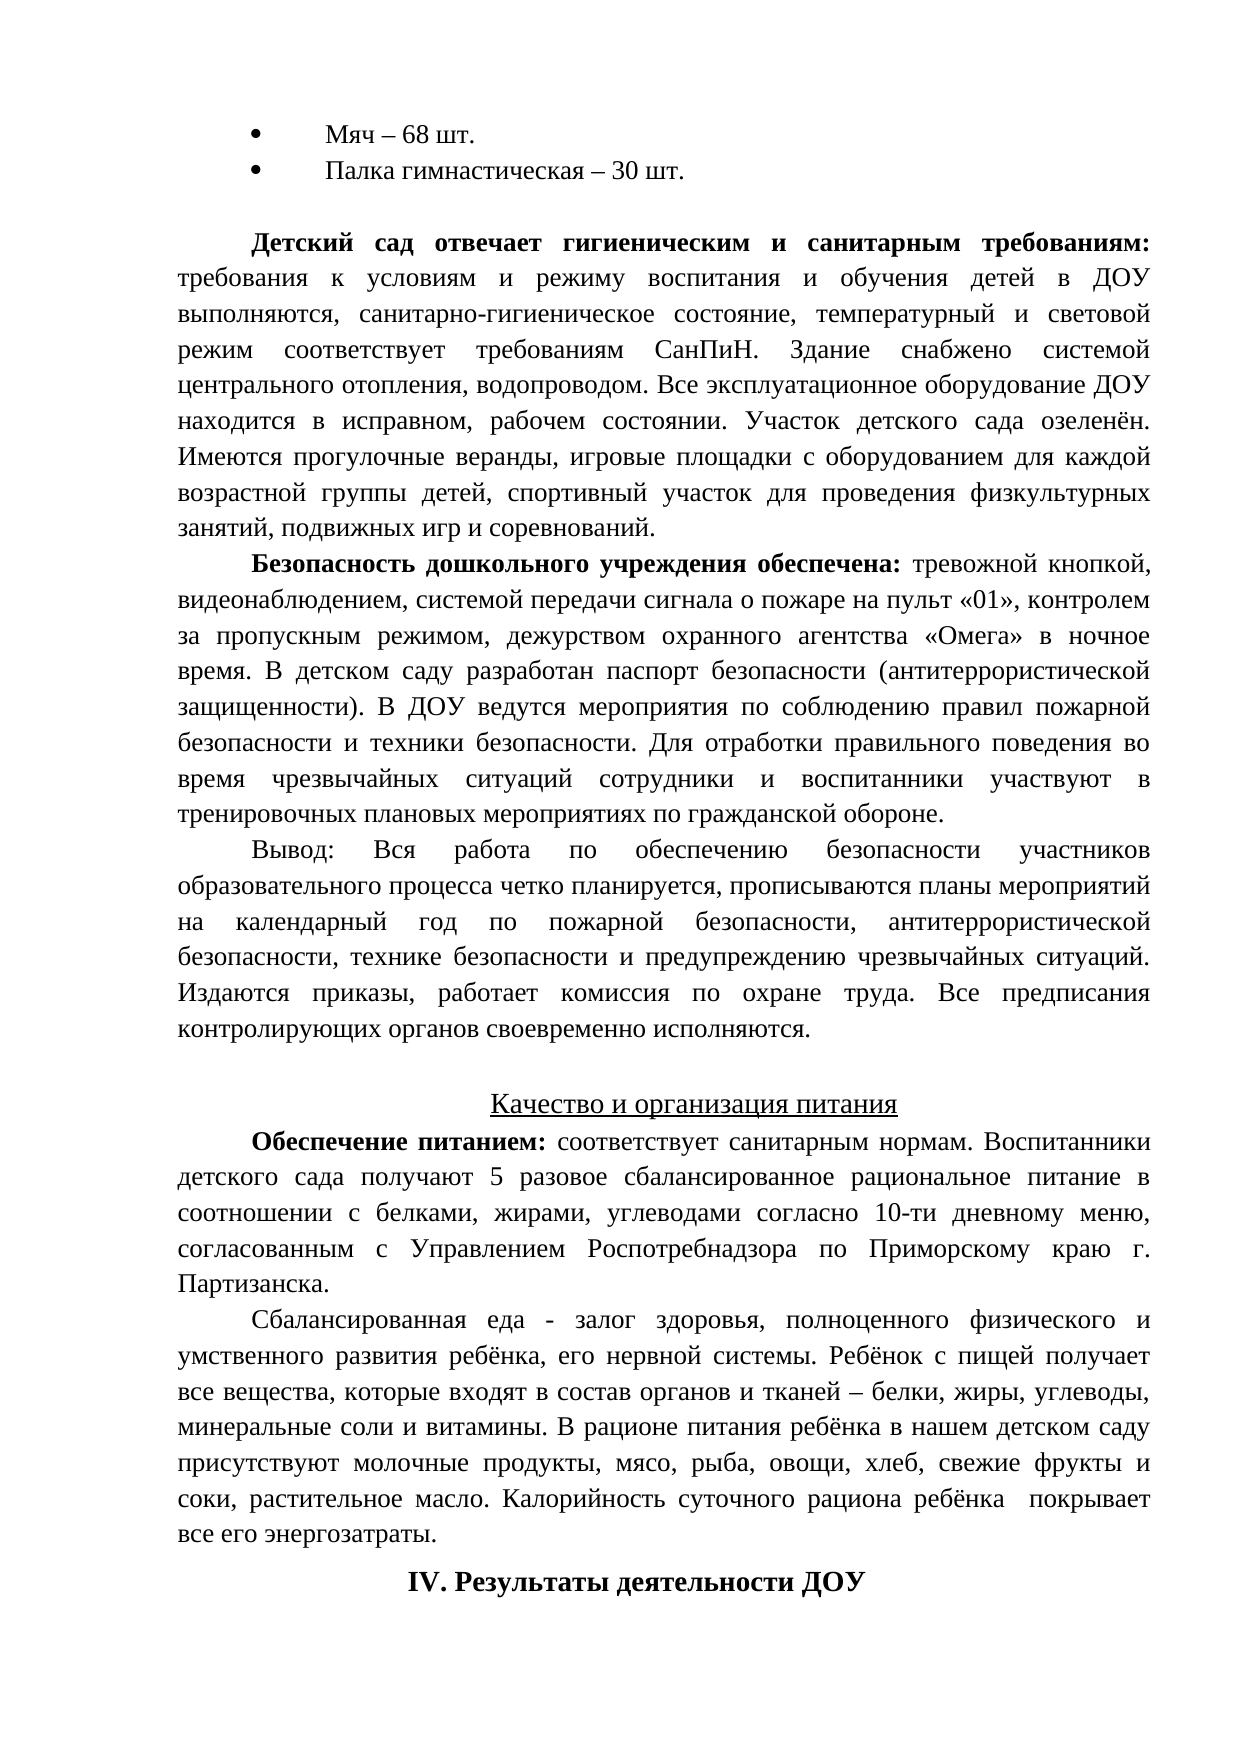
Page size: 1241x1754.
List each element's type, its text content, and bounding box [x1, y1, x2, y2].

list Палка гимнастическая – 30 шт. [177, 154, 1152, 185]
text Детский сад отвечает гигиеническим и санитарным требованиям: требования к условиям и режиму воспитания и обучения детей в ДОУ выполняются, санитарно-гигиеническое состояние, температурный и световой режим соответствует требованиям СанПиН. Здание снабжено системой центрального отопления, водопроводом. Все эксплуатационное оборудование ДОУ находится в исправном, рабочем состоянии. Участок детского сада озеленён. Имеются прогулочные веранды, игровые площадки с оборудованием для каждой возрастной группы детей, спортивный участок для проведения физкультурных занятий, подвижных игр и соревнований. [177, 226, 1152, 543]
list Безопасность дошкольного учреждения обеспечена: тревожной кнопкой, видеонаблюдением, системой передачи сигнала о пожаре на пульт «01», контролем за пропускным режимом, дежурством охранного агентства «Омега» в ночное время. В детском саду разработан паспорт безопасности (антитеррористической защищенности). В ДОУ ведутся мероприятия по соблюдению правил пожарной безопасности и техники безопасности. Для отработки правильного поведения во время чрезвычайных ситуаций сотрудники и воспитанники участвуют в тренировочных плановых мероприятиях по гражданской обороне. [177, 547, 1152, 828]
text Качество и организация питания [177, 1086, 1152, 1119]
list Обеспечение питанием: соответствует санитарным нормам. Воспитанники детского сада получают 5 разовое сбалансированное рациональное питание в соотношении с белками, жирами, углеводами согласно 10-ти дневному меню, согласованным с Управлением Роспотребнадзора по Приморскому краю г. Партизанска. [177, 1124, 1152, 1299]
list Мяч – 68 шт. [177, 118, 1152, 149]
text IV. Результаты деятельности ДОУ [177, 1564, 1152, 1597]
list Вывод: Вся работа по обеспечению безопасности участников образовательного процесса четко планируется, прописываются планы мероприятий на календарный год по пожарной безопасности, антитеррористической безопасности, технике безопасности и предупреждению чрезвычайных ситуаций. Издаются приказы, работает комиссия по охране труда. Все предписания контролирующих органов своевременно исполняются. [177, 833, 1152, 1043]
list Сбалансированная еда - залог здоровья, полноценного физического и умственного развития ребёнка, его нервной системы. Ребёнок с пищей получает все вещества, которые входят в состав органов и тканей – белки, жиры, углеводы, минеральные соли и витамины. В рационе питания ребёнка в нашем детском саду присутствуют молочные продукты, мясо, рыба, овощи, хлеб, свежие фрукты и соки, растительное масло. Калорийность суточного рациона ребёнка покрывает все его энергозатраты. [177, 1303, 1152, 1549]
